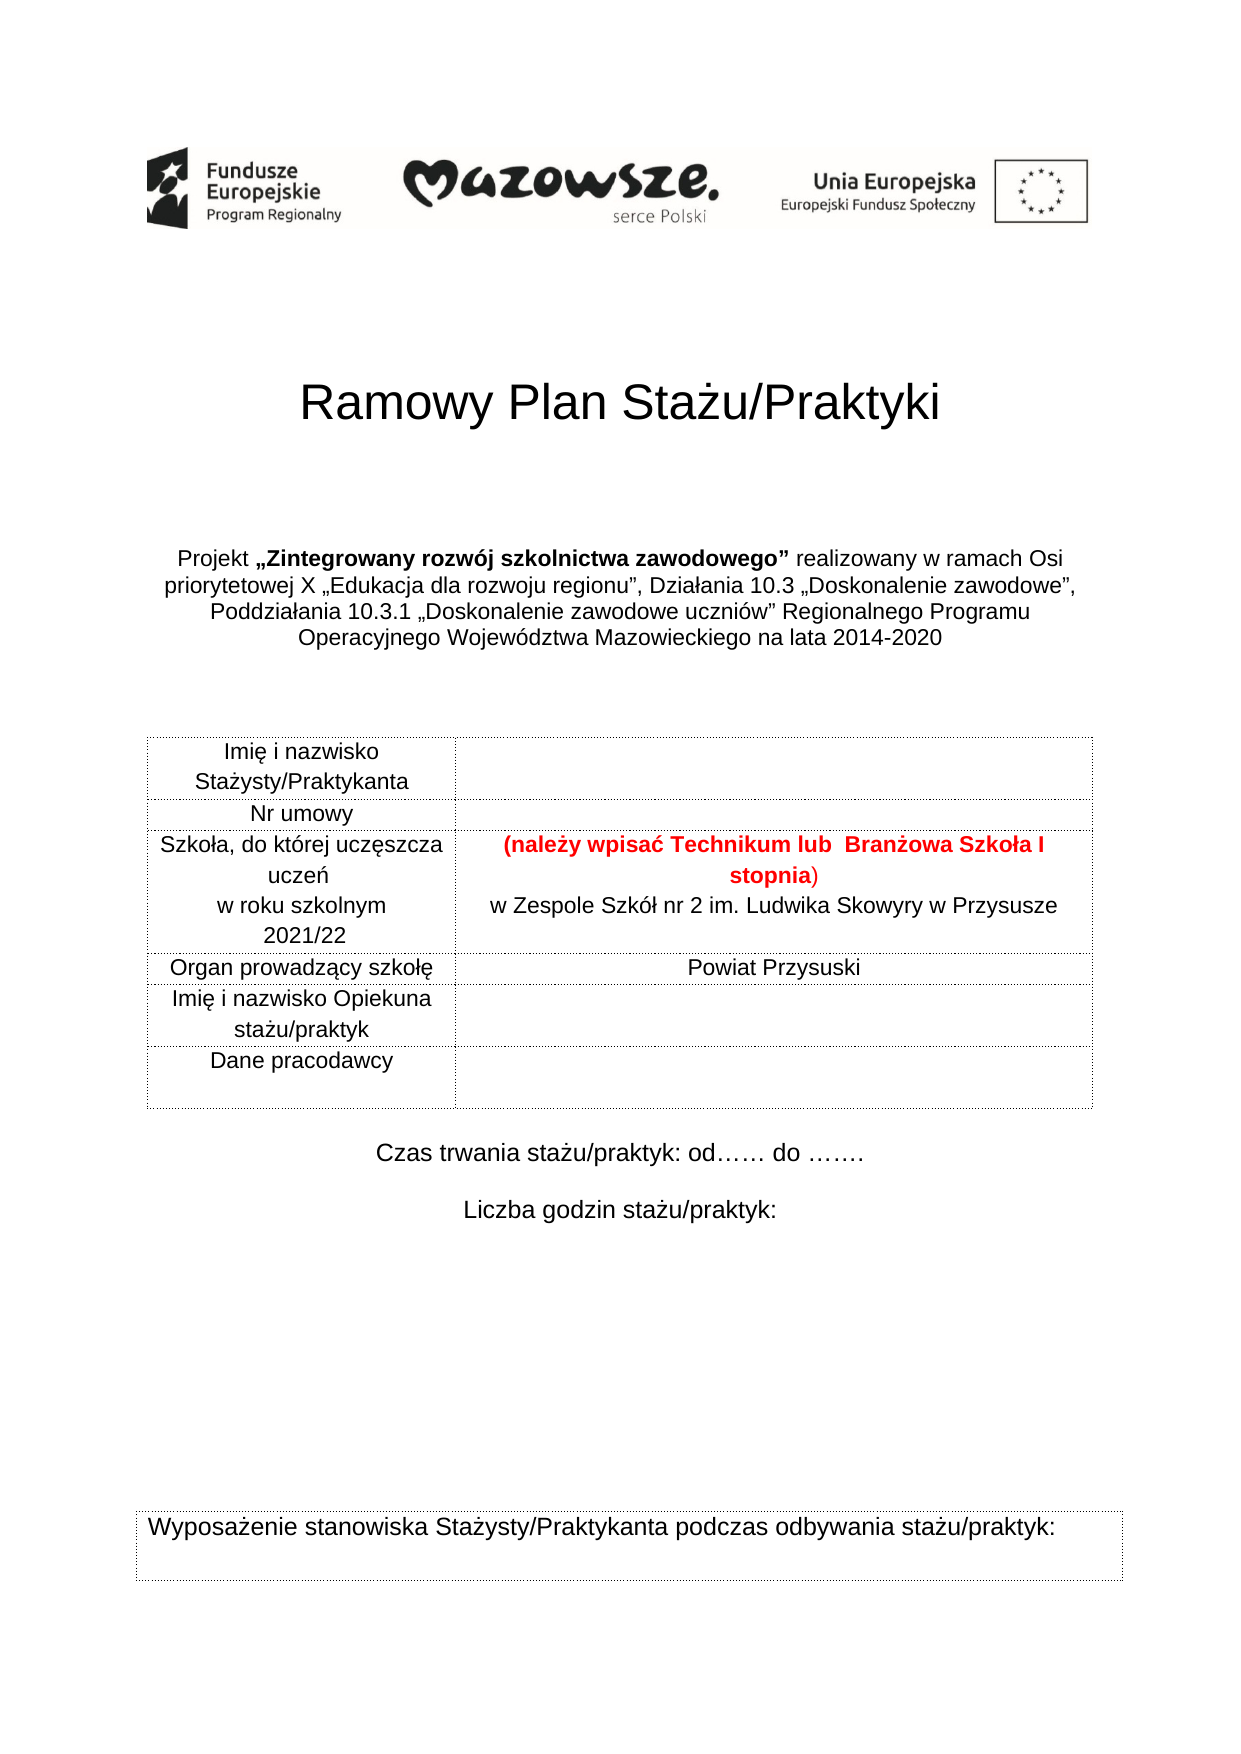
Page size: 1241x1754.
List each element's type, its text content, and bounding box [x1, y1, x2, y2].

table_cell (należy wpisać Technikum lub Branżowa Szkoła I stopnia) w Zespole Szkół nr 2 im. Ludwika Skowyry w Przysusze [455, 830, 1093, 953]
table_cell Organ prowadzący szkołę [148, 953, 455, 984]
text Ramowy Plan Stażu/Praktyki [148, 373, 1093, 430]
table_cell Szkoła, do której uczęszcza uczeń w roku szkolnym 2021/22 [148, 830, 455, 953]
table_cell [455, 1046, 1093, 1108]
table_cell Dane pracodawcy [148, 1046, 455, 1108]
table_header [455, 737, 1093, 799]
table_cell Powiat Przysuski [455, 953, 1093, 984]
table_cell [455, 799, 1093, 830]
table_cell Nr umowy [148, 799, 455, 830]
table_cell Imię i nazwisko Opiekuna stażu/praktyk [148, 984, 455, 1046]
table_header Imię i nazwisko Stażysty/Praktykanta [148, 737, 455, 799]
text Czas trwania stażu/praktyk: od…… do ……. [148, 1137, 1093, 1166]
picture [147, 147, 1092, 229]
text Liczba godzin stażu/praktyk: [148, 1195, 1093, 1224]
text Projekt „Zintegrowany rozwój szkolnictwa zawodowego” realizowany w ramach Osi priorytetowej X „Edukacja dla rozwoju regionu”, Działania 10.3 „Doskonalenie zawodowe”, Poddziałania 10.3.1 „Doskonalenie zawodowe uczniów” Regionalnego Programu Operacyjnego Województwa Mazowieckiego na lata 2014-2020 [148, 545, 1093, 651]
table_header Wyposażenie stanowiska Stażysty/Praktykanta podczas odbywania stażu/praktyk: [136, 1511, 1122, 1580]
table_cell [455, 984, 1093, 1046]
